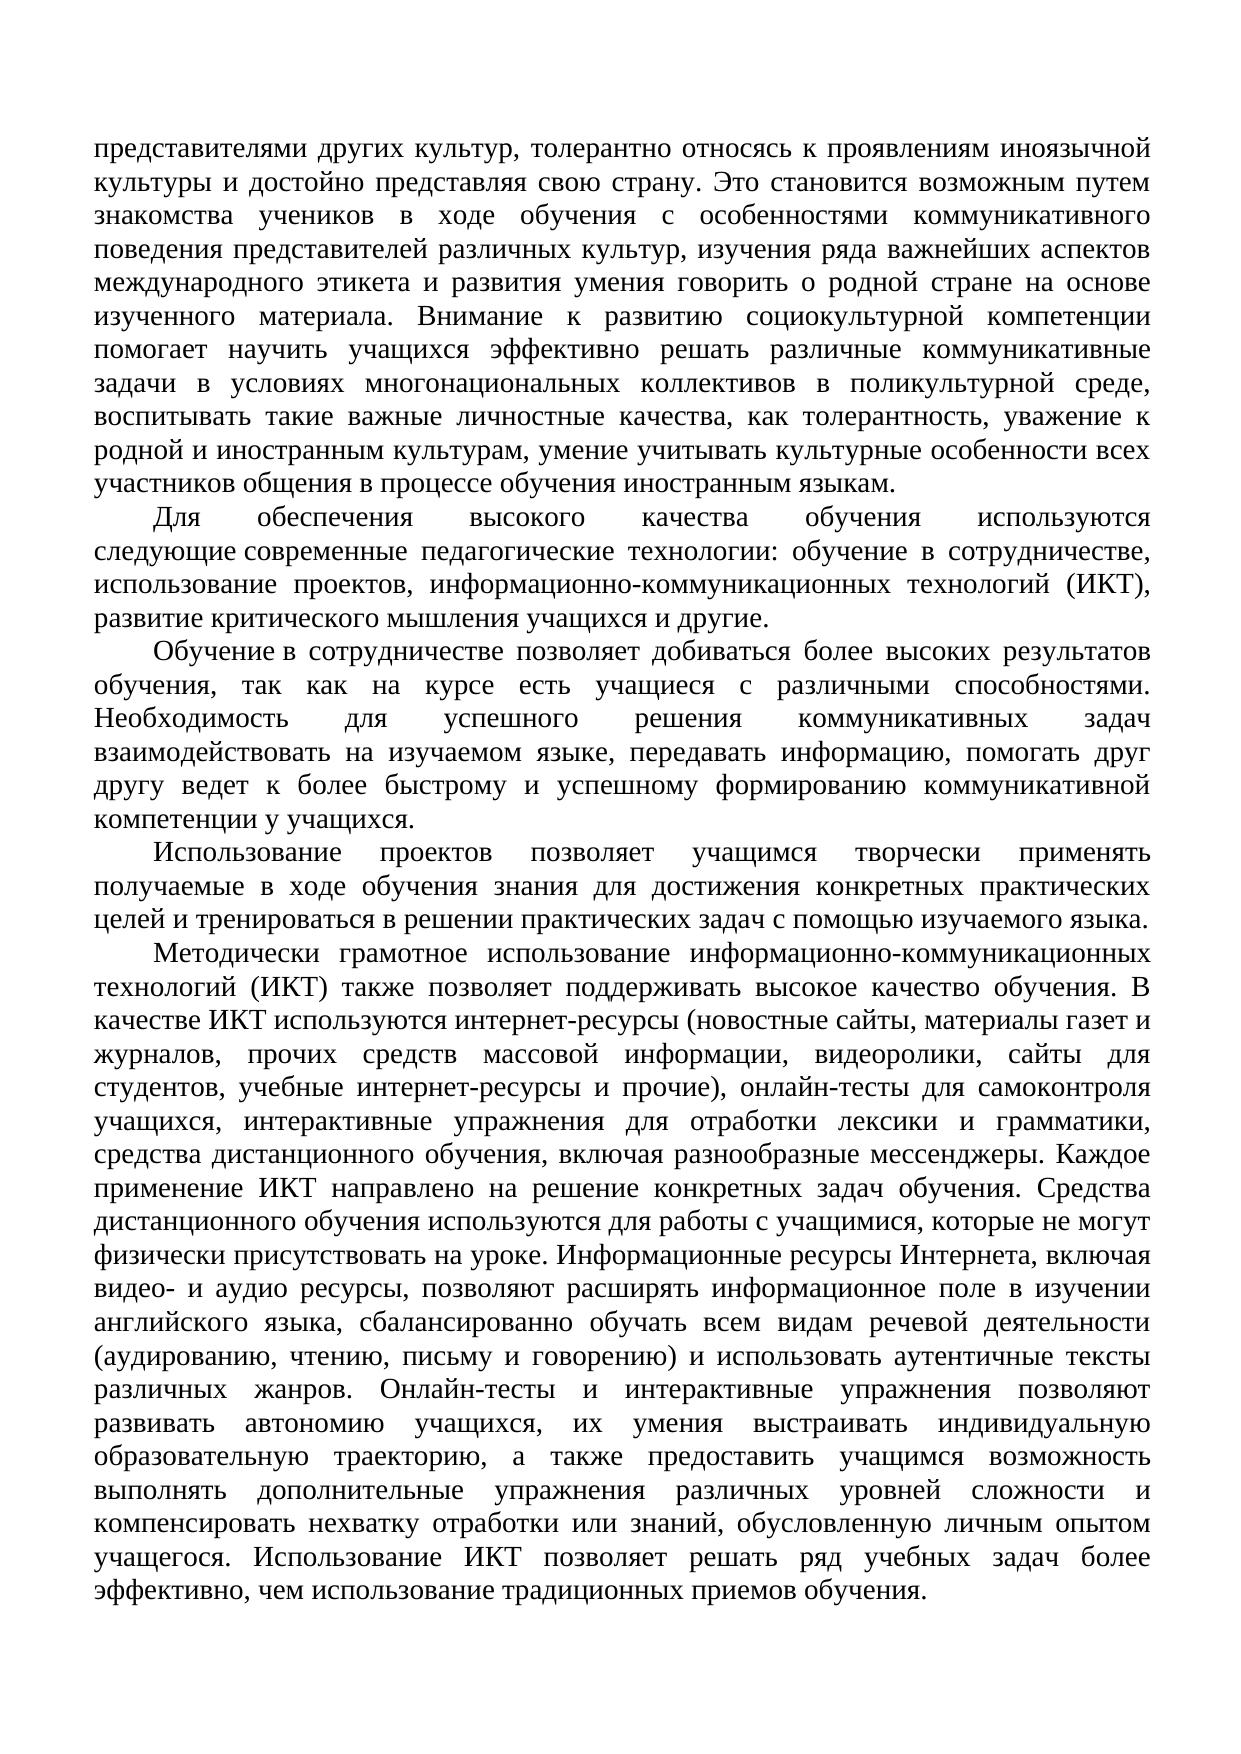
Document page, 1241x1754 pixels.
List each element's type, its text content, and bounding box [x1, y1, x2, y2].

text Методически грамотное использование информационно-коммуникационных технологий (ИКТ) также позволяет поддерживать высокое качество обучения. В качестве ИКТ используются интернет-ресурсы (новостные сайты, материалы газет и журналов, прочих средств массовой информации, видеоролики, сайты для студентов, учебные интернет-ресурсы и прочие), онлайн-тесты для самоконтроля учащихся, интерактивные упражнения для отработки лексики и грамматики, средства дистанционного обучения, включая разнообразные мессенджеры. Каждое применение ИКТ направлено на решение конкретных задач обучения. Средства дистанционного обучения используются для работы с учащимися, которые не могут физически присутствовать на уроке. Информационные ресурсы Интернета, включая видео- и аудио ресурсы, позволяют расширять информационное поле в изучении английского языка, сбалансированно обучать всем видам речевой деятельности (аудированию, чтению, письму и говорению) и использовать аутентичные тексты различных жанров. Онлайн-тесты и интерактивные упражнения позволяют развивать автономию учащихся, их умения выстраивать индивидуальную образовательную траекторию, а также предоставить учащимся возможность выполнять дополнительные упражнения различных уровней сложности и компенсировать нехватку отработки или знаний, обусловленную личным опытом учащегося. Использование ИКТ позволяет решать ряд учебных задач более эффективно, чем использование традиционных приемов обучения. [94, 935, 1152, 1606]
text Обучение в сотрудничестве позволяет добиваться более высоких результатов обучения, так как на курсе есть учащиеся с различными способностями. Необходимость для успешного решения коммуникативных задач взаимодействовать на изучаемом языке, передавать информацию, помогать друг другу ведет к более быстрому и успешному формированию коммуникативной компетенции у учащихся. [94, 633, 1152, 834]
text Для обеспечения высокого качества обучения используются следующие современные педагогические технологии: обучение в сотрудничестве, использование проектов, информационно-коммуникационных технологий (ИКТ), развитие критического мышления учащихся и другие. [94, 499, 1152, 633]
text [94, 130, 1152, 499]
text Использование проектов позволяет учащимся творчески применять получаемые в ходе обучения знания для достижения конкретных практических целей и тренироваться в решении практических задач с помощью изучаемого языка. [94, 834, 1152, 935]
